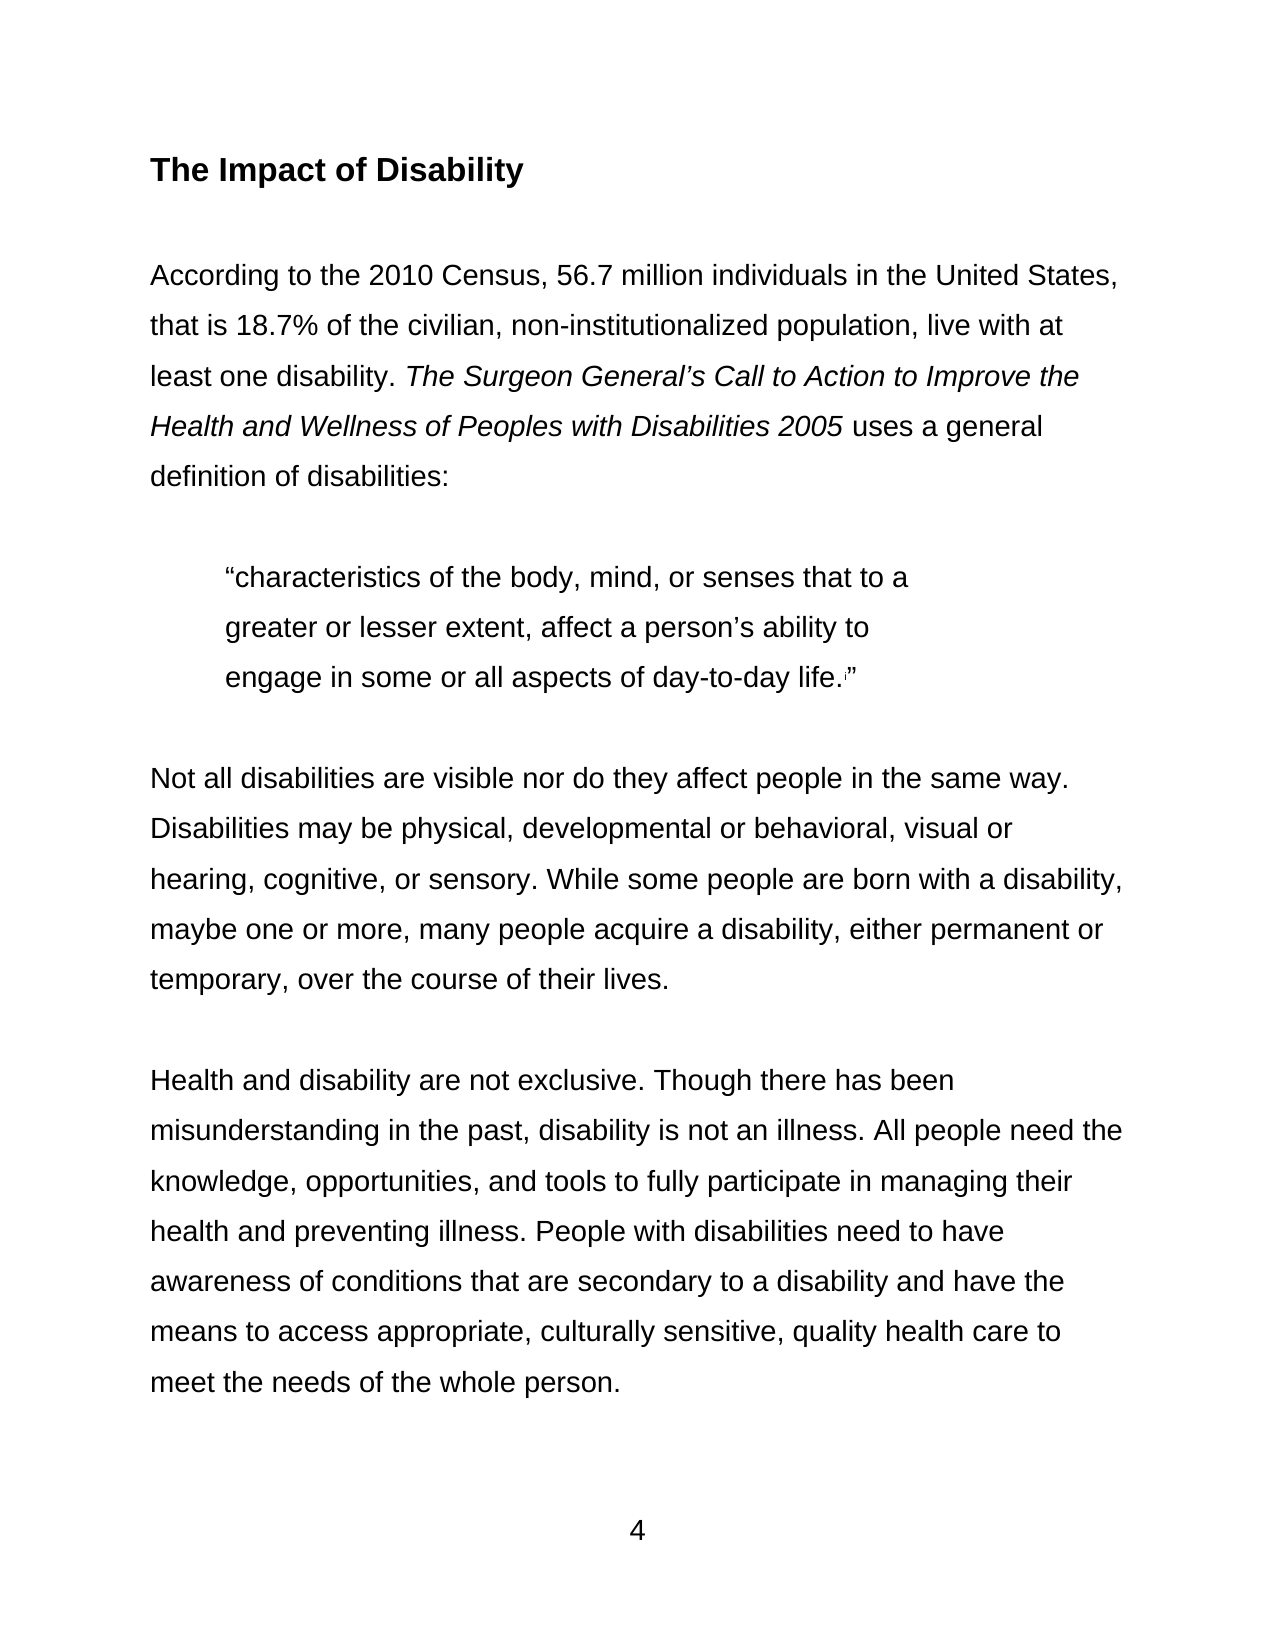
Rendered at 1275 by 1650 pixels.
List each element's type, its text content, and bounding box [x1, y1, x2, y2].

text According to the 2010 Census, 56.7 million individuals in the United States, that is 18.7% of the civilian, non-institutionalized population, live with at least one disability. The Surgeon General’s Call to Action to Improve the Health and Wellness of Peoples with Disabilities 2005 uses a general definition of disabilities: [150, 258, 1125, 493]
text Health and disability are not exclusive. Though there has been misunderstanding in the past, disability is not an illness. All people need the knowledge, opportunities, and tools to fully participate in managing their health and preventing illness. People with disabilities need to have awareness of conditions that are secondary to a disability and have the means to access appropriate, culturally sensitive, quality health care to meet the needs of the whole person. [150, 1063, 1125, 1398]
text engage in some or all aspects of day-to-day life.i” [225, 660, 1125, 694]
text Not all disabilities are visible nor do they affect people in the same way. Disabilities may be physical, developmental or behavioral, visual or hearing, cognitive, or sensory. While some people are born with a disability, maybe one or more, many people acquire a disability, either permanent or temporary, over the course of their lives. [150, 761, 1125, 996]
text The Impact of Disability [150, 150, 1125, 188]
text “characteristics of the body, mind, or senses that to a [225, 560, 1125, 593]
text greater or lesser extent, affect a person’s ability to [225, 610, 1125, 644]
